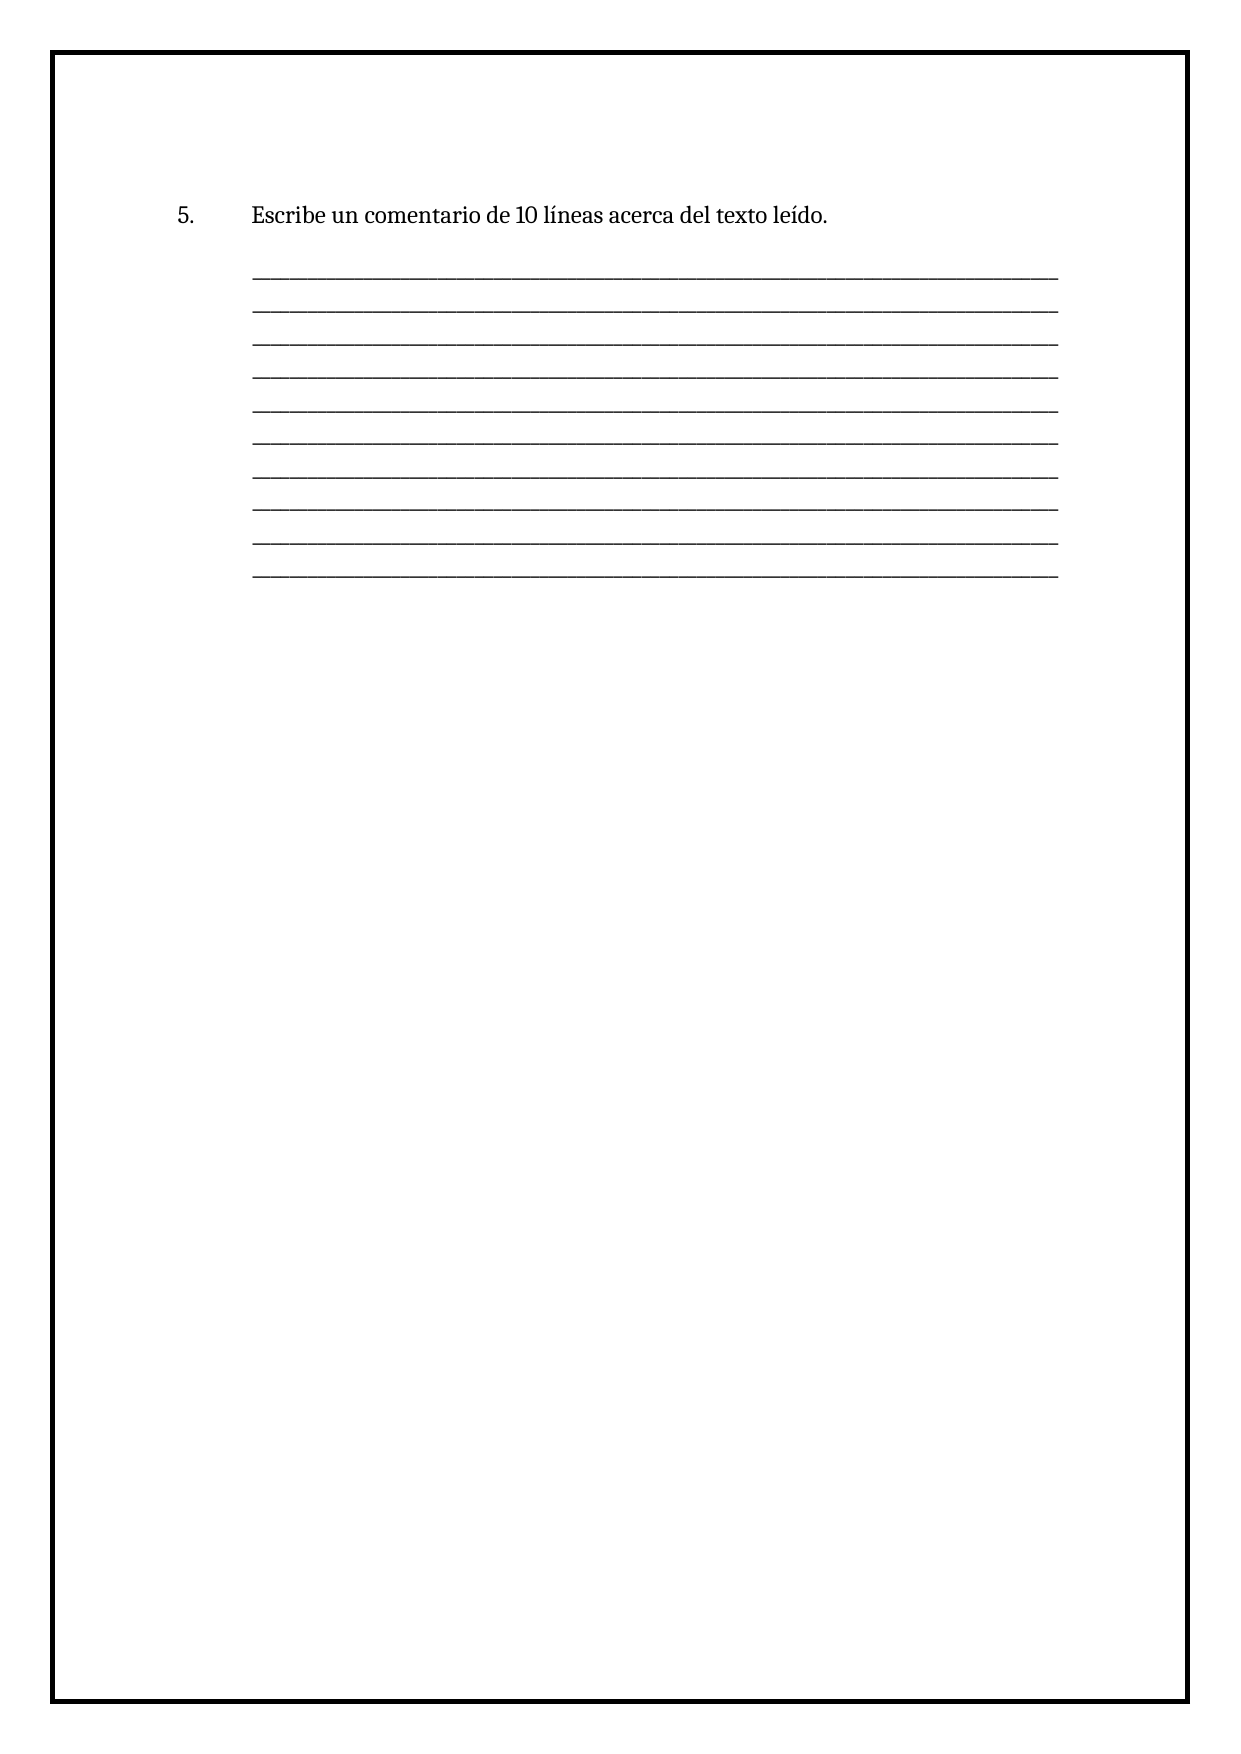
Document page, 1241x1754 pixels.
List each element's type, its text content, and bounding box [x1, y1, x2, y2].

text 5. Escribe un comentario de 10 líneas acerca del texto leído. [177, 201, 1063, 230]
list _______________________________________________________________________________________ [252, 321, 1063, 350]
list _______________________________________________________________________________________ [252, 519, 1063, 548]
list _______________________________________________________________________________________ [252, 387, 1063, 416]
list _______________________________________________________________________________________ [252, 453, 1063, 482]
list _______________________________________________________________________________________ [252, 486, 1063, 515]
list _______________________________________________________________________________________ [252, 420, 1063, 449]
list _______________________________________________________________________________________ [252, 552, 1063, 581]
list _______________________________________________________________________________________ [252, 288, 1063, 317]
list _______________________________________________________________________________________ [252, 255, 1063, 284]
list _______________________________________________________________________________________ [252, 354, 1063, 383]
